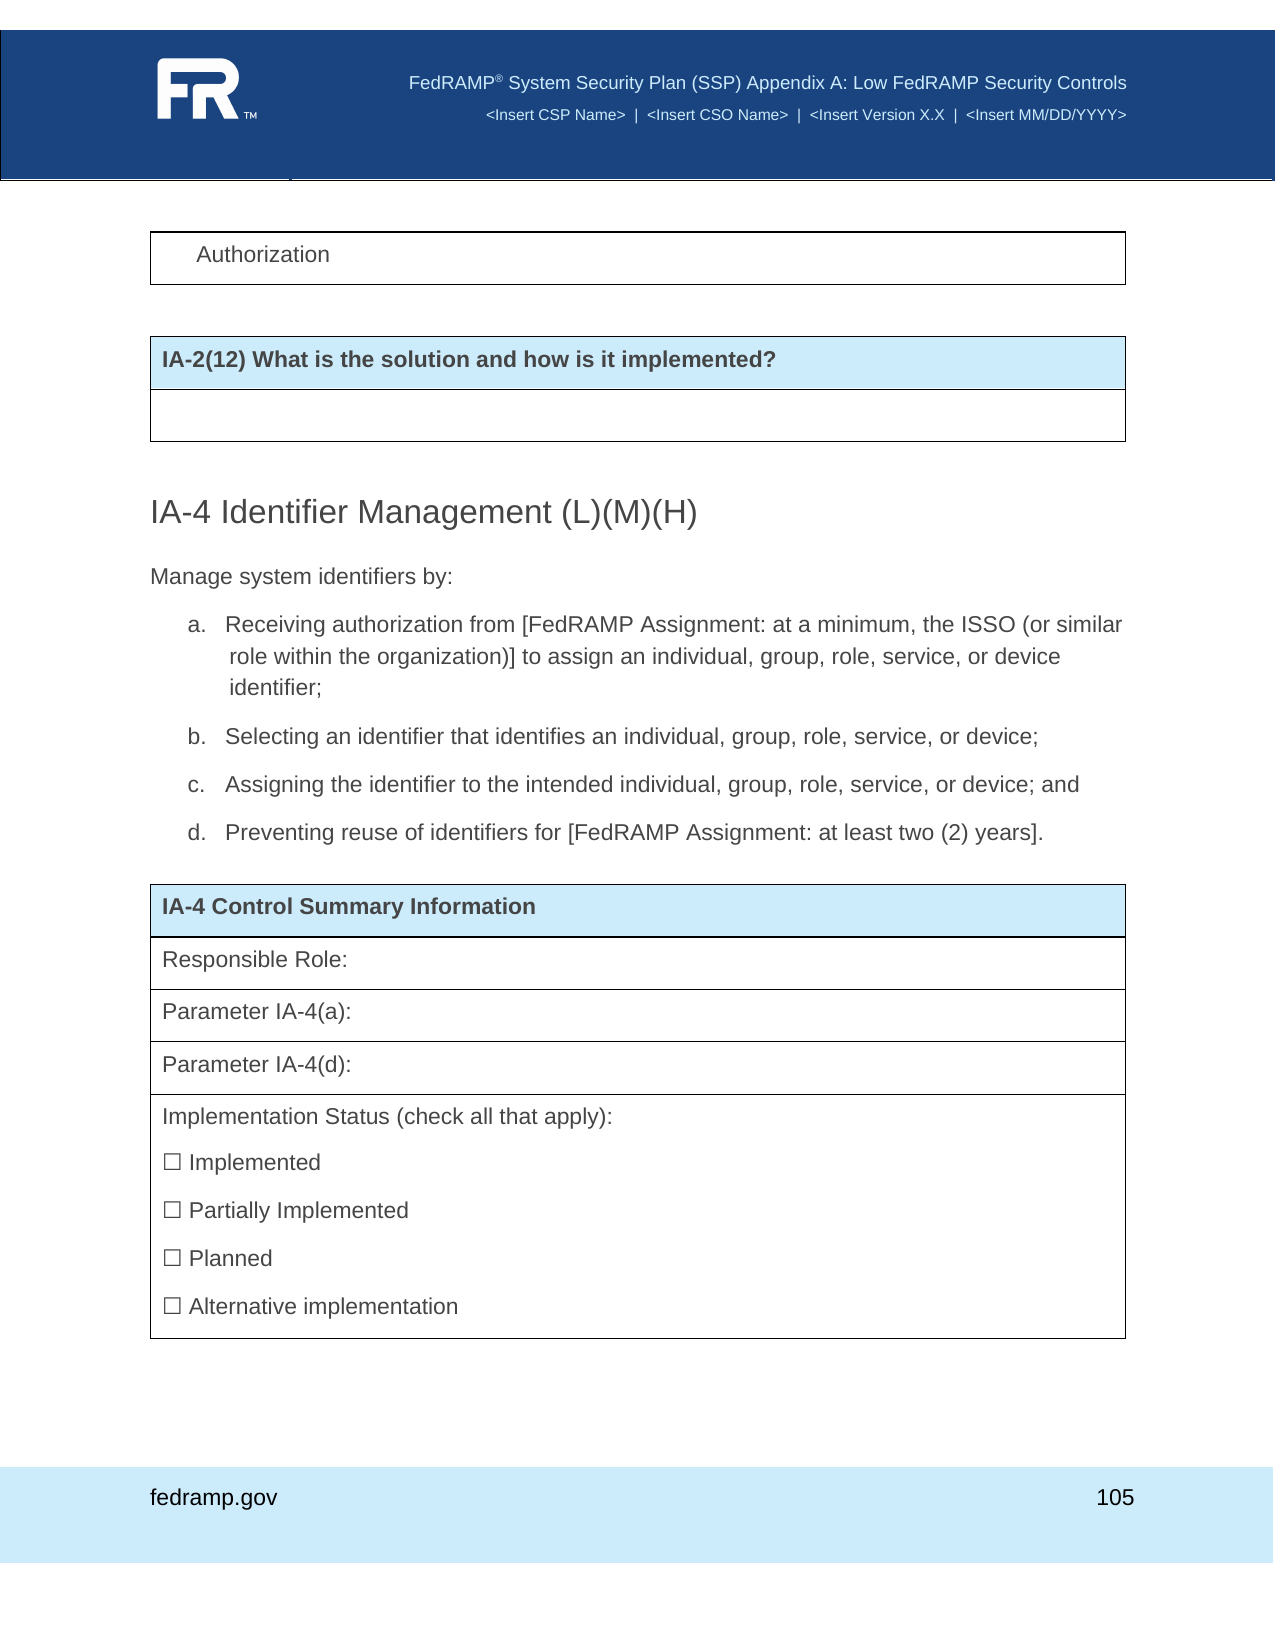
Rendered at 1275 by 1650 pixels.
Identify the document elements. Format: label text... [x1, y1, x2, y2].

table_cell Parameter IA-4(d): [151, 1042, 1125, 1093]
table_header IA-4 Control Summary Information [151, 885, 1125, 936]
table_cell [151, 390, 1125, 441]
text Manage system identifiers by: [150, 563, 1125, 589]
text c. Assigning the identifier to the intended individual, group, role, service, or device; and [150, 771, 1125, 797]
table_cell Responsible Role: [151, 938, 1125, 989]
subtitle IA-4 Identifier Management (L)(M)(H) [150, 492, 1125, 530]
text b. Selecting an identifier that identifies an individual, group, role, service, or device; [150, 723, 1125, 749]
table_cell Parameter IA-4(a): [151, 990, 1125, 1041]
text a. Receiving authorization from [FedRAMP Assignment: at a minimum, the ISSO (or similar role within the organization)] to assign an individual, group, role, service, or device identifier; [150, 611, 1125, 701]
table_header IA-2(12) What is the solution and how is it implemented? [151, 337, 1125, 388]
text d. Preventing reuse of identifiers for [FedRAMP Assignment: at least two (2) years]. [150, 819, 1125, 845]
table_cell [151, 233, 1125, 284]
picture [157, 58, 257, 119]
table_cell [151, 1095, 1125, 1338]
